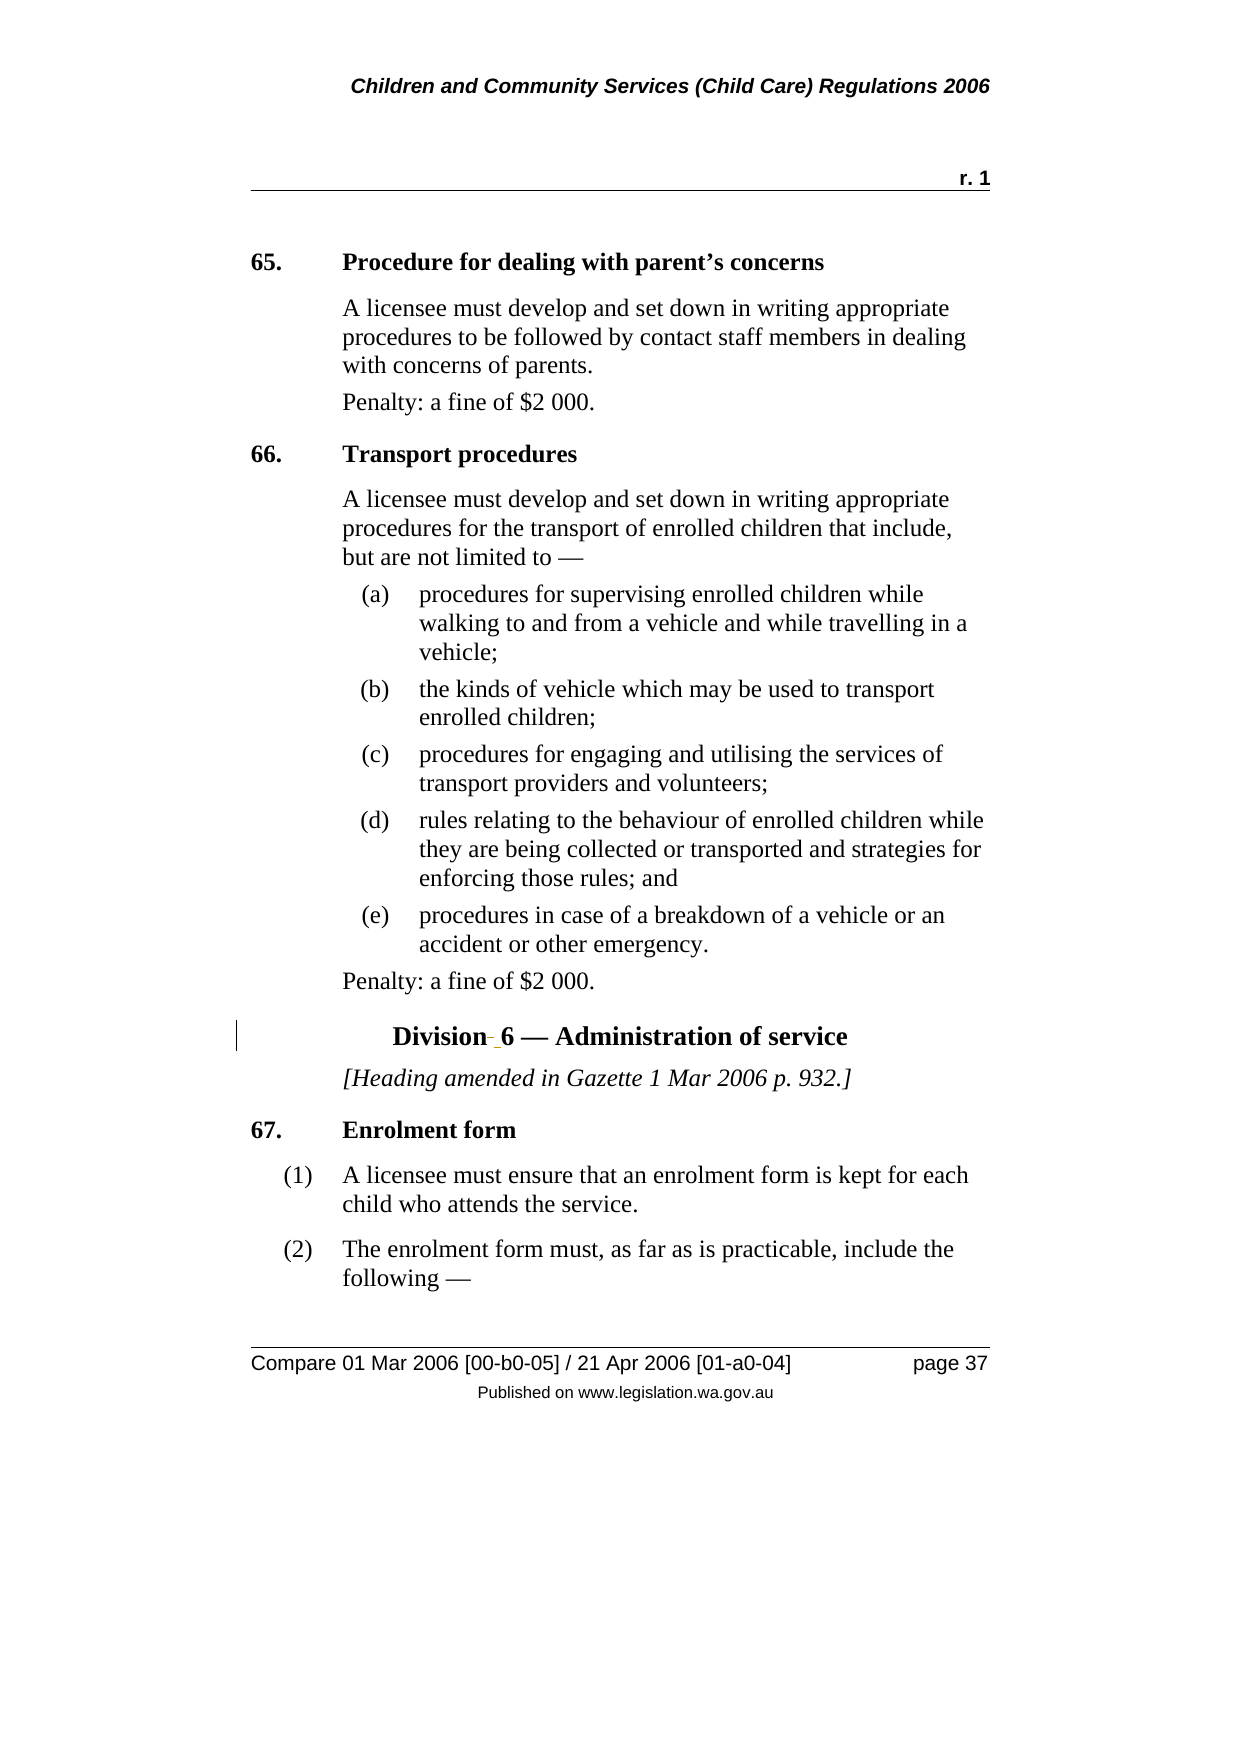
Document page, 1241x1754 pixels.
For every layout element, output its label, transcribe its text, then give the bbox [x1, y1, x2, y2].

subtitle 66. Transport procedures [251, 439, 990, 468]
text (d) rules relating to the behaviour of enrolled children while they are being collected or transported and strategies for enforcing those rules; and [251, 805, 990, 892]
subtitle 67. Enrolment form [251, 1115, 990, 1144]
text (1) A licensee must ensure that an enrolment form is kept for each child who attends the service. [251, 1160, 990, 1218]
text A licensee must develop and set down in writing appropriate procedures to be followed by contact staff members in dealing with concerns of parents. [251, 293, 990, 379]
text Penalty: a fine of $2 000. [251, 387, 990, 416]
text Penalty: a fine of $2 000. [251, 966, 990, 994]
subtitle 65. Procedure for dealing with parent’s concerns [251, 247, 990, 276]
text (a) procedures for supervising enrolled children while walking to and from a vehicle and while travelling in a vehicle; [251, 579, 990, 665]
subtitle [Heading amended in Gazette 1 Mar 2006 p. 932.] [251, 1063, 990, 1092]
text (e) procedures in case of a breakdown of a vehicle or an accident or other emergency. [251, 900, 990, 957]
text (b) the kinds of vehicle which may be used to transport enrolled children; [251, 674, 990, 731]
text (2) The enrolment form must, as far as is practicable, include the following — [251, 1234, 990, 1292]
text (c) procedures for engaging and utilising the services of transport providers and volunteers; [251, 739, 990, 797]
subtitle Division6 — Administration of service [251, 1019, 990, 1051]
text A licensee must develop and set down in writing appropriate procedures for the transport of enrolled children that include, but are not limited to — [251, 484, 990, 571]
